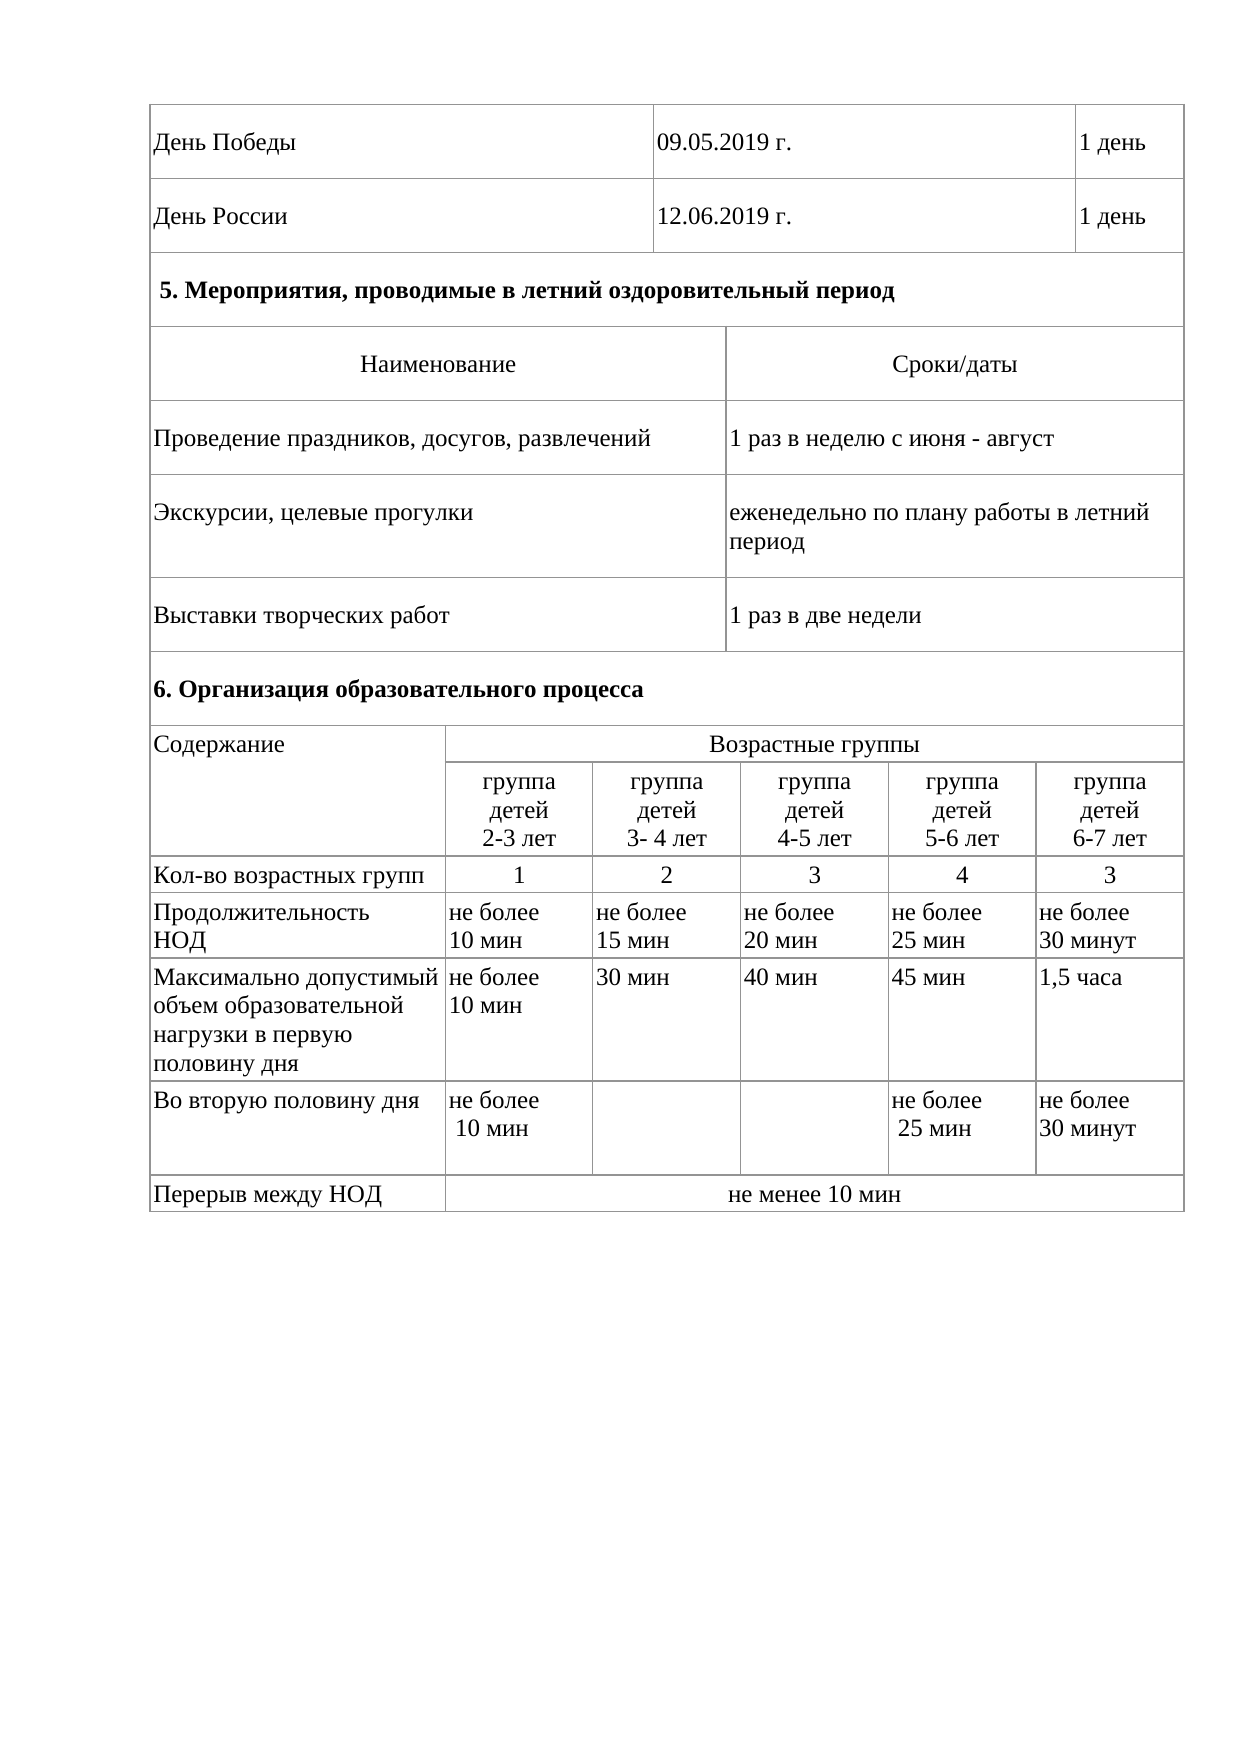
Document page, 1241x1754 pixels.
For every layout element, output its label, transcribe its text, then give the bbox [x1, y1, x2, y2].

table_cell Возрастные группы [446, 726, 1183, 761]
table_cell Экскурсии, целевые прогулки [151, 475, 725, 577]
table_cell группа детей 3- 4 лет [593, 763, 740, 855]
table_cell еженедельно по плану работы в летний период [727, 475, 1183, 577]
table_cell группа детей 2-3 лет [446, 763, 592, 855]
table_cell [741, 1082, 888, 1174]
table_cell Во вторую половину дня [151, 1082, 445, 1174]
table_cell Проведение праздников, досугов, развлечений [151, 401, 725, 474]
table_cell Кол-во возрастных групп [151, 857, 445, 892]
table_cell не менее 10 мин [446, 1176, 1183, 1211]
table_cell [593, 1082, 740, 1174]
table_cell День Победы [151, 105, 653, 177]
table_cell 1,5 часа [1037, 959, 1183, 1080]
table_cell 45 мин [889, 959, 1035, 1080]
table_cell группа детей 6-7 лет [1037, 763, 1183, 855]
table_cell группа детей 5-6 лет [889, 763, 1035, 855]
table_cell 12.06.2019 г. [654, 179, 1075, 252]
table_cell Максимально допустимый объем образовательной нагрузки в первую половину дня [151, 959, 445, 1080]
table_cell не более 30 минут [1037, 893, 1183, 957]
table_cell Перерыв между НОД [151, 1176, 445, 1211]
table_cell 09.05.2019 г. [654, 105, 1075, 177]
table_cell 30 мин [593, 959, 740, 1080]
table_cell Продолжительность НОД [151, 893, 445, 957]
table_cell Наименование [151, 327, 725, 400]
table_cell 1 раз в две недели [727, 578, 1183, 651]
table_cell 40 мин [741, 959, 888, 1080]
table_cell не более 20 мин [741, 893, 888, 957]
table_cell 3 [741, 857, 888, 892]
table_cell Выставки творческих работ [151, 578, 725, 651]
table_cell 2 [593, 857, 740, 892]
table_cell Сроки/даты [727, 327, 1183, 400]
table_cell 1 день [1076, 179, 1183, 252]
table_cell 5. Мероприятия, проводимые в летний оздоровительный период [151, 253, 1183, 326]
table_cell 1 день [1076, 105, 1183, 177]
table_cell не более 10 мин [446, 1082, 592, 1174]
table_cell Содержание [151, 726, 445, 855]
table_cell 6. Организация образовательного процесса [151, 652, 1183, 725]
table_cell не более 30 минут [1037, 1082, 1183, 1174]
table_cell не более 25 мин [889, 1082, 1035, 1174]
table_cell 1 [446, 857, 592, 892]
table_cell не более 10 мин [446, 959, 592, 1080]
table_cell День России [151, 179, 653, 252]
table_cell не более 25 мин [889, 893, 1035, 957]
table_cell группа детей 4-5 лет [741, 763, 888, 855]
table_cell 3 [1037, 857, 1183, 892]
table_cell 1 раз в неделю с июня - август [727, 401, 1183, 474]
table_cell 4 [889, 857, 1035, 892]
table_cell не более 10 мин [446, 893, 592, 957]
table_cell не более 15 мин [593, 893, 740, 957]
